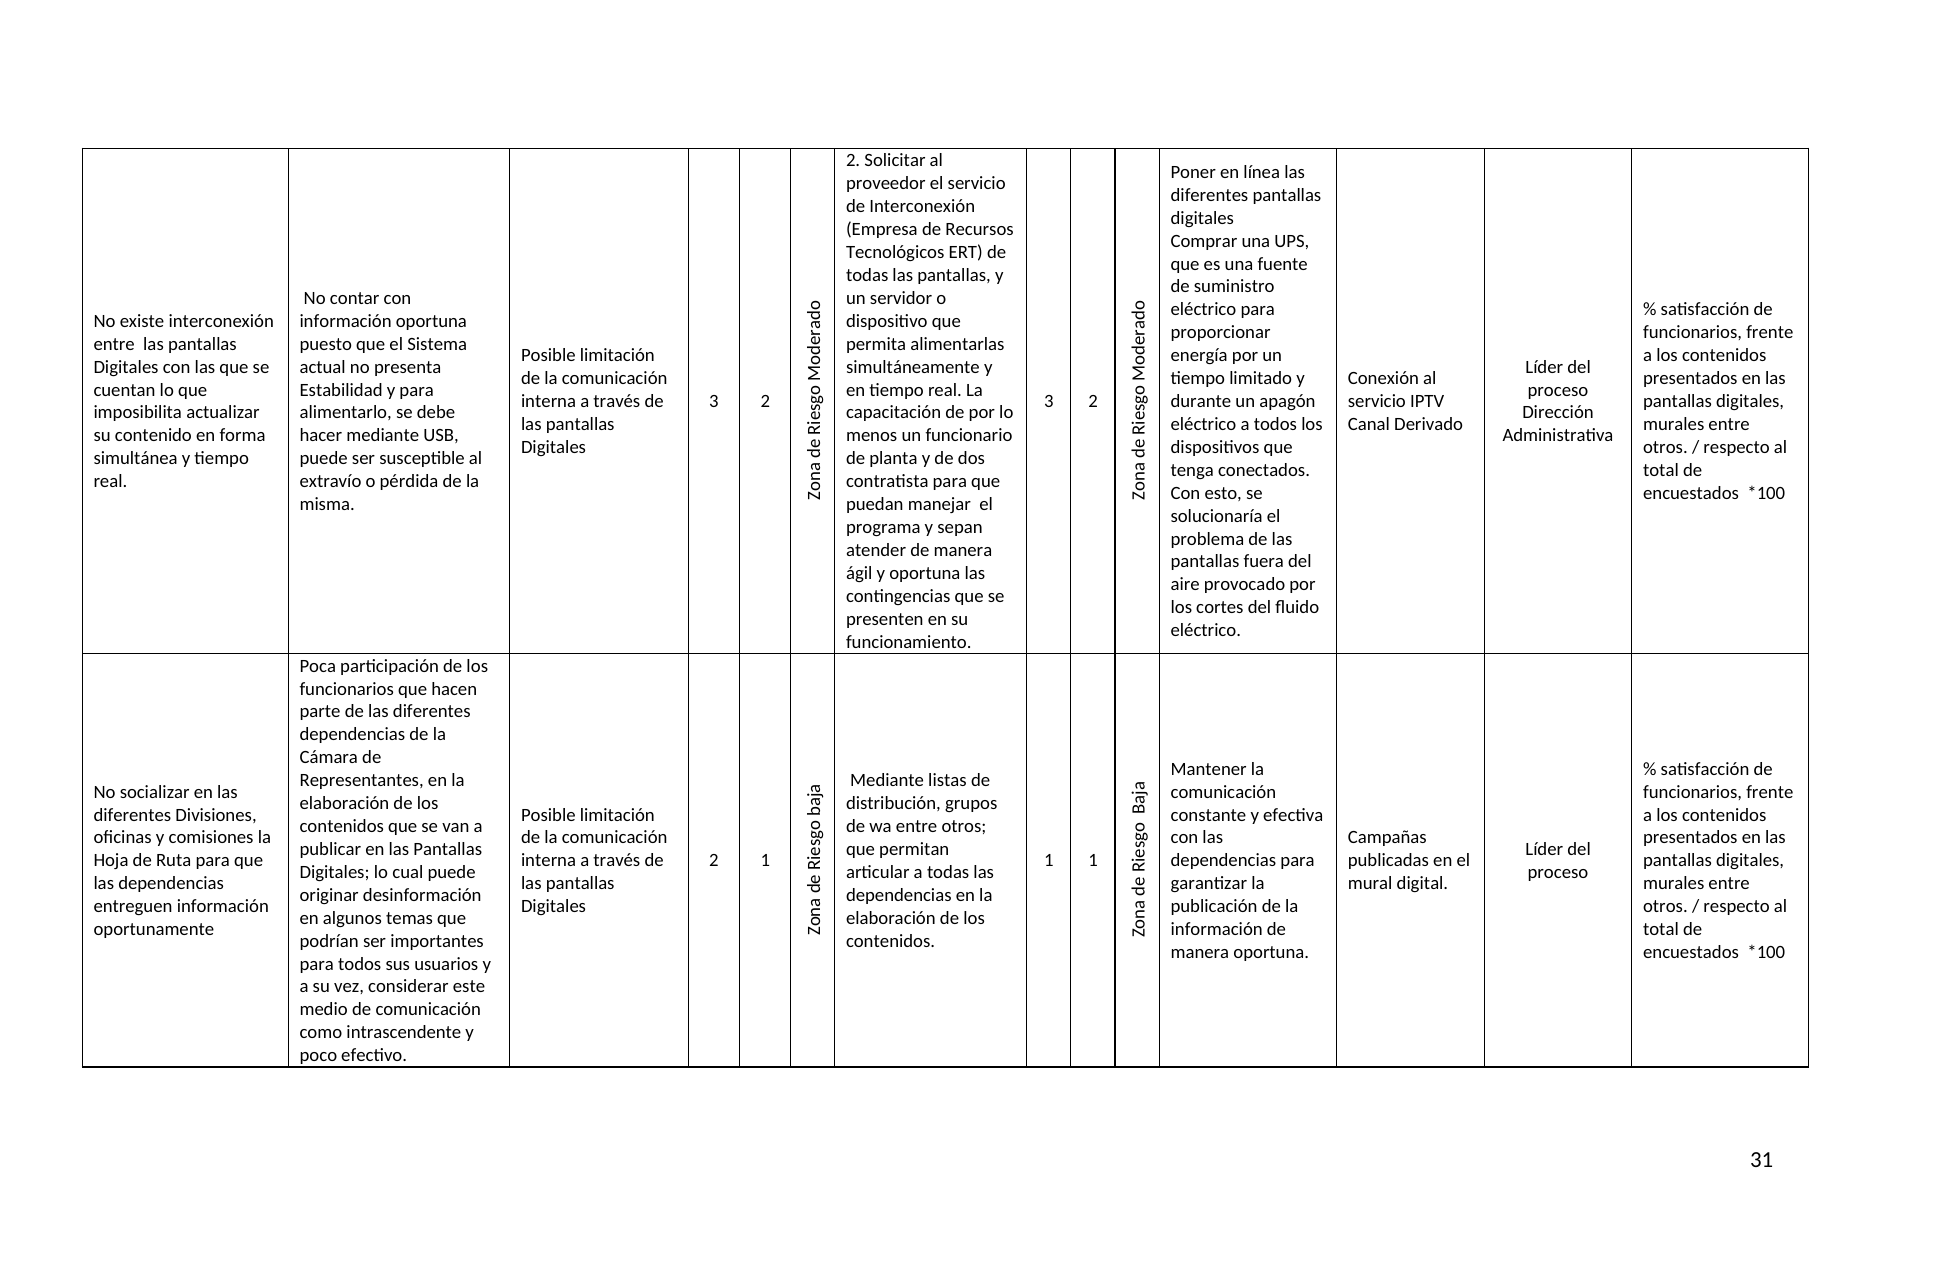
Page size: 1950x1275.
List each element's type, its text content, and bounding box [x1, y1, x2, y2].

table_cell Mediante listas de distribución, grupos de wa entre otros; que permitan articular a todas las dependencias en la elaboración de los contenidos. [835, 654, 1026, 1066]
table_cell No contar con información oportuna puesto que el Sistema actual no presenta Estabilidad y para alimentarlo, se debe hacer mediante USB, puede ser susceptible al extravío o pérdida de la misma. [289, 149, 509, 653]
table_cell No socializar en las diferentes Divisiones, oficinas y comisiones la Hoja de Ruta para que las dependencias entreguen información oportunamente [83, 654, 288, 1066]
table_cell Campañas publicadas en el mural digital. [1337, 654, 1484, 1066]
table_cell Zona de Riesgo Moderado [791, 149, 834, 653]
table_cell Zona de Riesgo Baja [1116, 654, 1159, 1066]
table_cell % satisfacción de funcionarios, frente a los contenidos presentados en las pantallas digitales, murales entre otros. / respecto al total de encuestados *100 [1632, 149, 1808, 653]
table_cell Posible limitación de la comunicación interna a través de las pantallas Digitales [510, 149, 688, 653]
table_cell 2 [1071, 149, 1114, 653]
table_cell 2. Solicitar al proveedor el servicio de Interconexión (Empresa de Recursos Tecnológicos ERT) de todas las pantallas, y un servidor o dispositivo que permita alimentarlas simultáneamente y en tiempo real. La capacitación de por lo menos un funcionario de planta y de dos contratista para que puedan manejar el programa y sepan atender de manera ágil y oportuna las contingencias que se presenten en su funcionamiento. [835, 149, 1026, 653]
table_cell 2 [689, 654, 739, 1066]
table_cell 1 [740, 654, 790, 1066]
table_cell Zona de Riesgo Moderado [1116, 149, 1159, 653]
table_cell 1 [1027, 654, 1070, 1066]
table_cell 1 [1071, 654, 1114, 1066]
table_cell Poca participación de los funcionarios que hacen parte de las diferentes dependencias de la Cámara de Representantes, en la elaboración de los contenidos que se van a publicar en las Pantallas Digitales; lo cual puede originar desinformación en algunos temas que podrían ser importantes para todos sus usuarios y a su vez, considerar este medio de comunicación como intrascendente y poco efectivo. [289, 654, 509, 1066]
table_cell % satisfacción de funcionarios, frente a los contenidos presentados en las pantallas digitales, murales entre otros. / respecto al total de encuestados *100 [1632, 654, 1808, 1066]
table_cell Mantener la comunicación constante y efectiva con las dependencias para garantizar la publicación de la información de manera oportuna. [1160, 654, 1336, 1066]
table_cell Zona de Riesgo baja [791, 654, 834, 1066]
table_cell Poner en línea las diferentes pantallas digitales Comprar una UPS, que es una fuente de suministro eléctrico para proporcionar energía por un tiempo limitado y durante un apagón eléctrico a todos los dispositivos que tenga conectados. Con esto, se solucionaría el problema de las pantallas fuera del aire provocado por los cortes del fluido eléctrico. [1160, 149, 1336, 653]
table_cell 3 [689, 149, 739, 653]
table_cell Posible limitación de la comunicación interna a través de las pantallas Digitales [510, 654, 688, 1066]
table_cell Líder del proceso [1485, 654, 1631, 1066]
table_cell Líder del proceso Dirección Administrativa [1485, 149, 1631, 653]
table_cell 2 [740, 149, 790, 653]
table_cell Conexión al servicio IPTV Canal Derivado [1337, 149, 1484, 653]
table_cell 3 [1027, 149, 1070, 653]
table_cell No existe interconexión entre las pantallas Digitales con las que se cuentan lo que imposibilita actualizar su contenido en forma simultánea y tiempo real. [83, 149, 288, 653]
